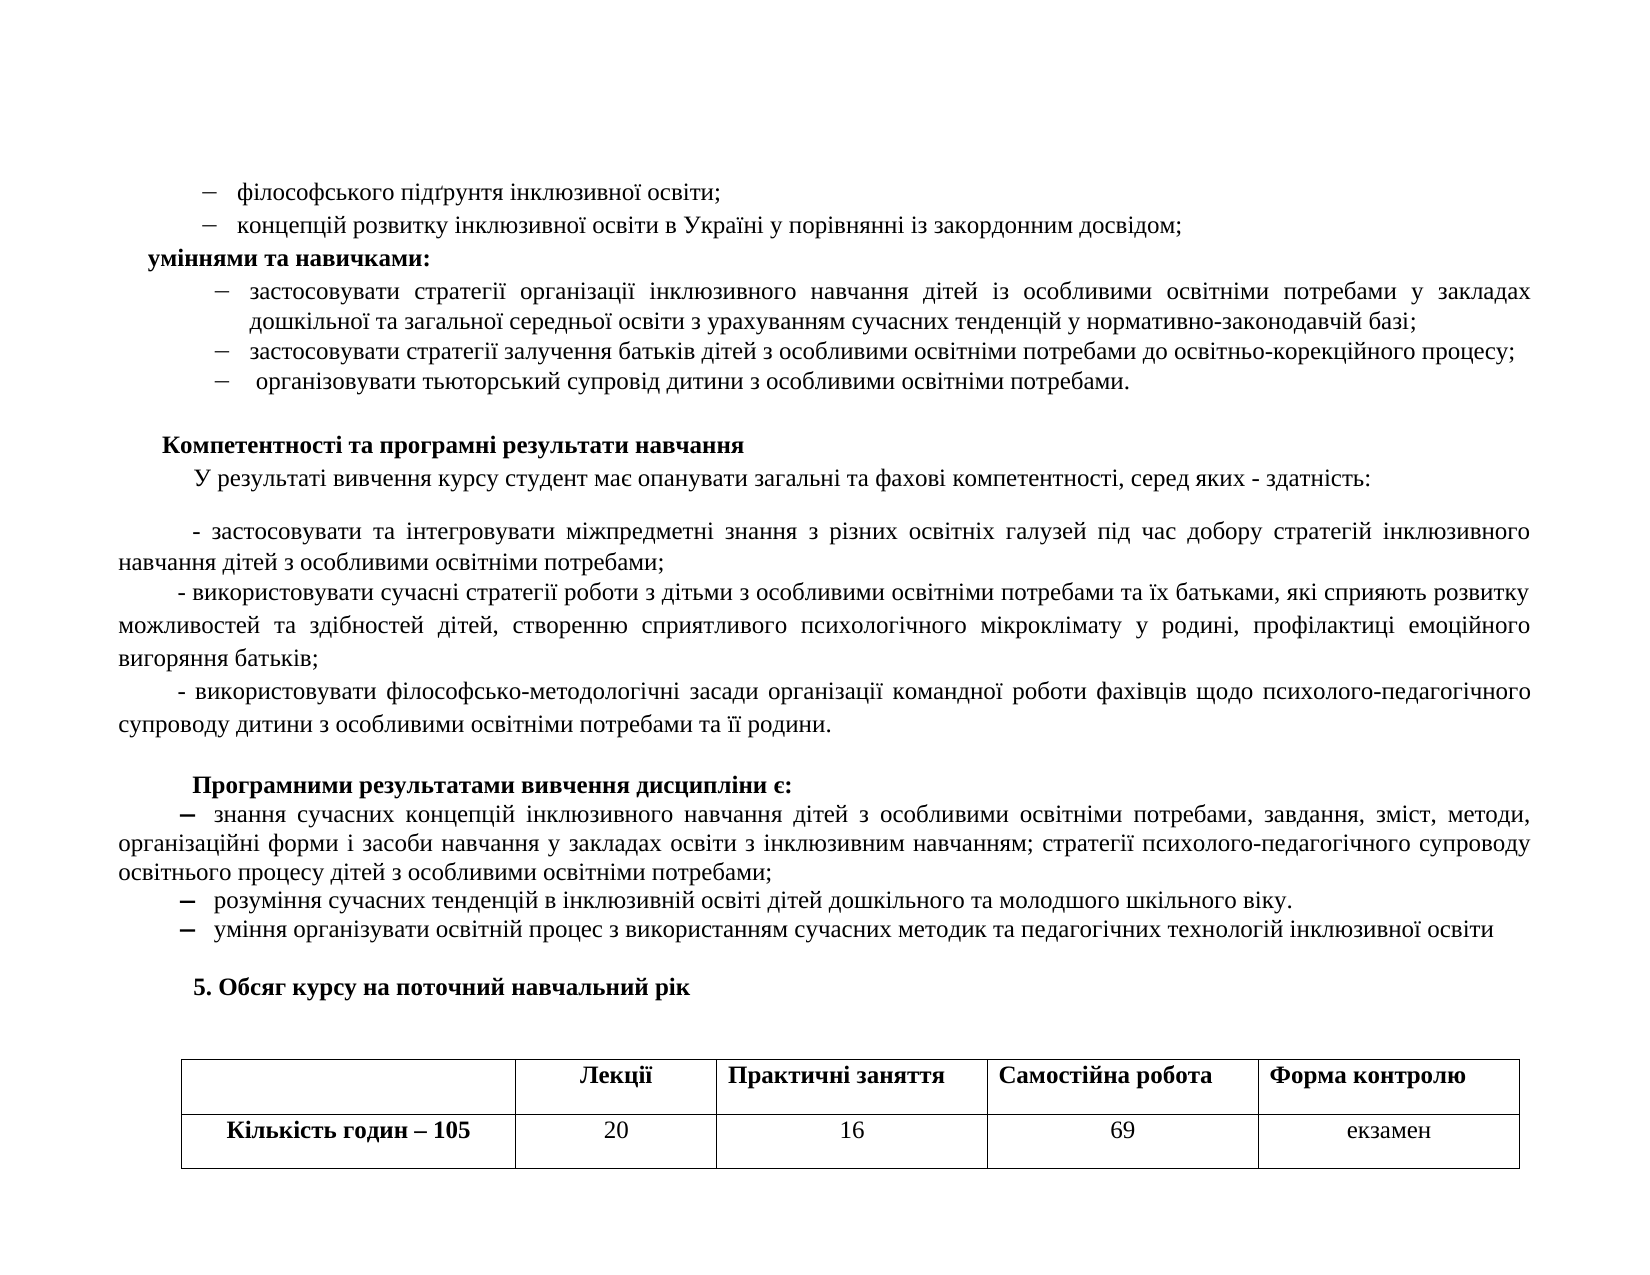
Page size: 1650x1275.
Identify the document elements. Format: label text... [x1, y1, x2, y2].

text Програмними результатами вивчення дисципліни є: [118, 771, 1532, 799]
table_cell 16 [717, 1115, 987, 1168]
table_header Лекції [516, 1060, 716, 1114]
list концепцій розвитку інклюзивної освіти в Україні у порівнянні із закордонним досвідом; [199, 210, 1532, 239]
table_header [182, 1060, 515, 1114]
table_cell 69 [988, 1115, 1258, 1168]
list філософського підґрунтя інклюзивної освіти; [199, 177, 1532, 206]
text 5. Обсяг курсу на поточний навчальний рік [193, 972, 1532, 1001]
table_cell екзамен [1259, 1115, 1519, 1168]
text - використовувати філософсько-методологічні засади організації командної роботи фахівців щодо психолого-педагогічного супроводу дитини з особливими освітніми потребами та її родини. [118, 676, 1532, 738]
list організовувати тьюторський супровід дитини з особливими освітніми потребами. [212, 367, 1532, 395]
table_header Форма контролю [1259, 1060, 1519, 1114]
text уміннями та навичками: [148, 243, 1532, 272]
text - застосовувати та інтегровувати міжпредметні знання з різних освітніх галузей під час добору стратегій інклюзивного навчання дітей з особливими освітніми потребами; [118, 517, 1532, 575]
text У результаті вивчення курсу студент має опанувати загальні та фахові компетентності, серед яких - здатність: [193, 463, 1532, 491]
text Компетентності та програмні результати навчання [156, 430, 1532, 458]
list уміння організувати освітній процес з використанням сучасних методик та педагогічних технологій інклюзивної освіти [118, 914, 1532, 943]
list знання сучасних концепцій інклюзивного навчання дітей з особливими освітніми потребами, завдання, зміст, методи, організаційні форми і засоби навчання у закладах освіти з інклюзивним навчанням; стратегії психолого-педагогічного супроводу освітнього процесу дітей з особливими освітніми потребами; [118, 799, 1532, 886]
list застосовувати стратегії організації інклюзивного навчання дітей із особливими освітніми потребами у закладах дошкільної та загальної середньої освіти з урахуванням сучасних тенденцій у нормативно-законодавчій базі; [212, 276, 1532, 335]
table_cell 20 [516, 1115, 716, 1168]
list застосовувати стратегії залучення батьків дітей з особливими освітніми потребами до освітньо-корекційного процесу; [212, 336, 1532, 365]
table_header Практичні заняття [717, 1060, 987, 1114]
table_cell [182, 1115, 515, 1168]
text - використовувати сучасні стратегії роботи з дітьми з особливими освітніми потребами та їх батьками, які сприяють розвитку можливостей та здібностей дітей, створенню сприятливого психологічного мікроклімату у родині, профілактиці емоційного вигоряння батьків; [118, 577, 1532, 672]
list розуміння сучасних тенденцій в інклюзивній освіті дітей дошкільного та молодшого шкільного віку. [118, 886, 1532, 914]
table_header Самостійна робота [988, 1060, 1258, 1114]
